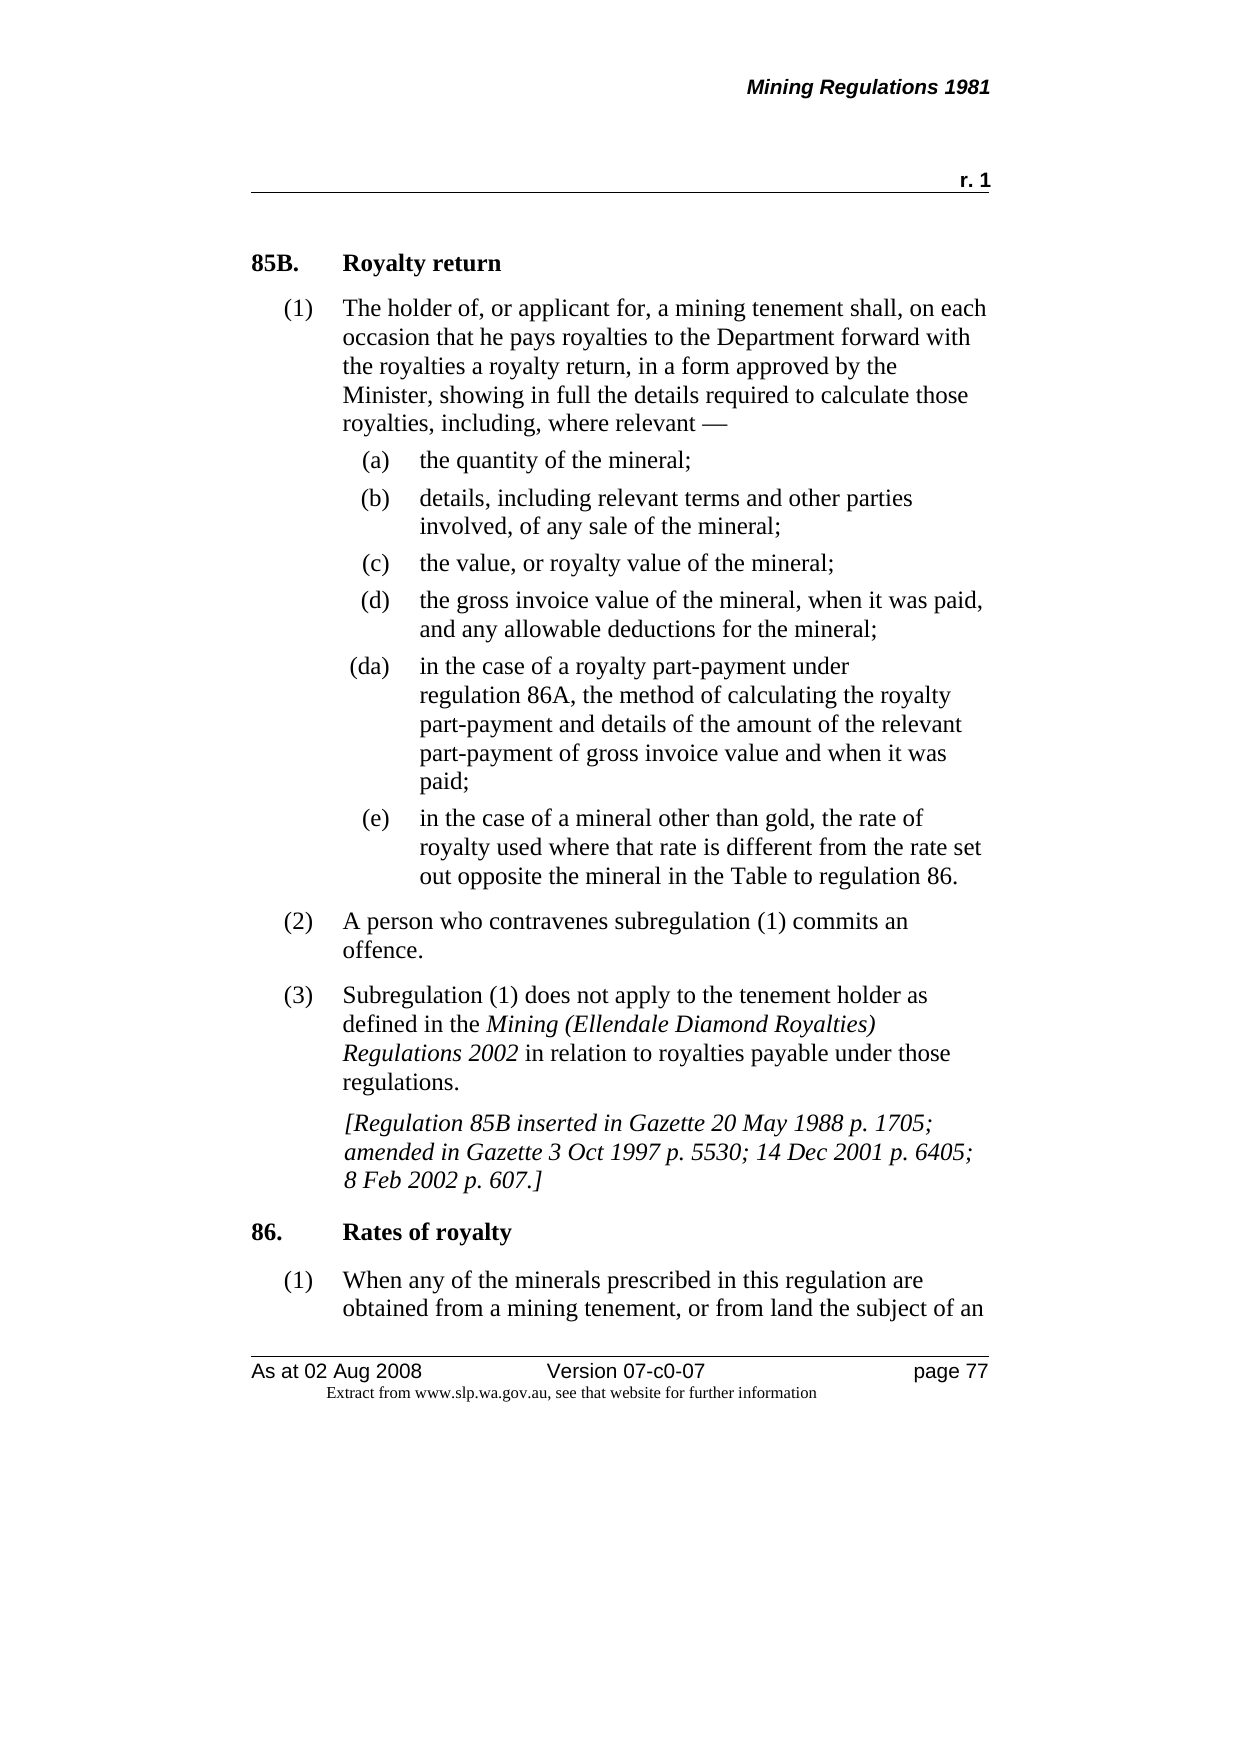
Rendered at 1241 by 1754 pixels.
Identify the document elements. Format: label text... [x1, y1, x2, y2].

text (1) The holder of, or applicant for, a mining tenement shall, on each occasion that he pays royalties to the Department forward with the royalties a royalty return, in a form approved by the Minister, showing in full the details required to calculate those royalties, including, where relevant — [251, 293, 989, 437]
text (a) the quantity of the mineral; [251, 446, 989, 474]
text (c) the value, or royalty value of the mineral; [251, 548, 989, 577]
subtitle 85B. Royalty return [251, 248, 989, 277]
text (2) A person who contravenes subregulation (1) commits an offence. [251, 906, 989, 964]
text (b) details, including relevant terms and other parties involved, of any sale of the mineral; [251, 483, 989, 540]
text (3) Subregulation (1) does not apply to the tenement holder as defined in the Mining (Ellendale Diamond Royalties) Regulations 2002 in relation to royalties payable under those regulations. [251, 981, 989, 1096]
subtitle 86. Rates of royalty [251, 1217, 989, 1246]
text (da) in the case of a royalty part-payment under regulation 86A, the method of calculating the royalty part-payment and details of the amount of the relevant part-payment of gross invoice value and when it was paid; [251, 651, 989, 795]
text [Regulation 85B inserted in Gazette 20 May 1988 p. 1705; amended in Gazette 3 Oct 1997 p. 5530; 14 Dec 2001 p. 6405; 8 Feb 2002 p. 607.] [251, 1108, 989, 1194]
text (d) the gross invoice value of the mineral, when it was paid, and any allowable deductions for the mineral; [251, 586, 989, 643]
text (e) in the case of a mineral other than gold, the rate of royalty used where that rate is different from the rate set out opposite the mineral in the Table to regulation 86. [251, 803, 989, 890]
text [251, 1265, 989, 1322]
